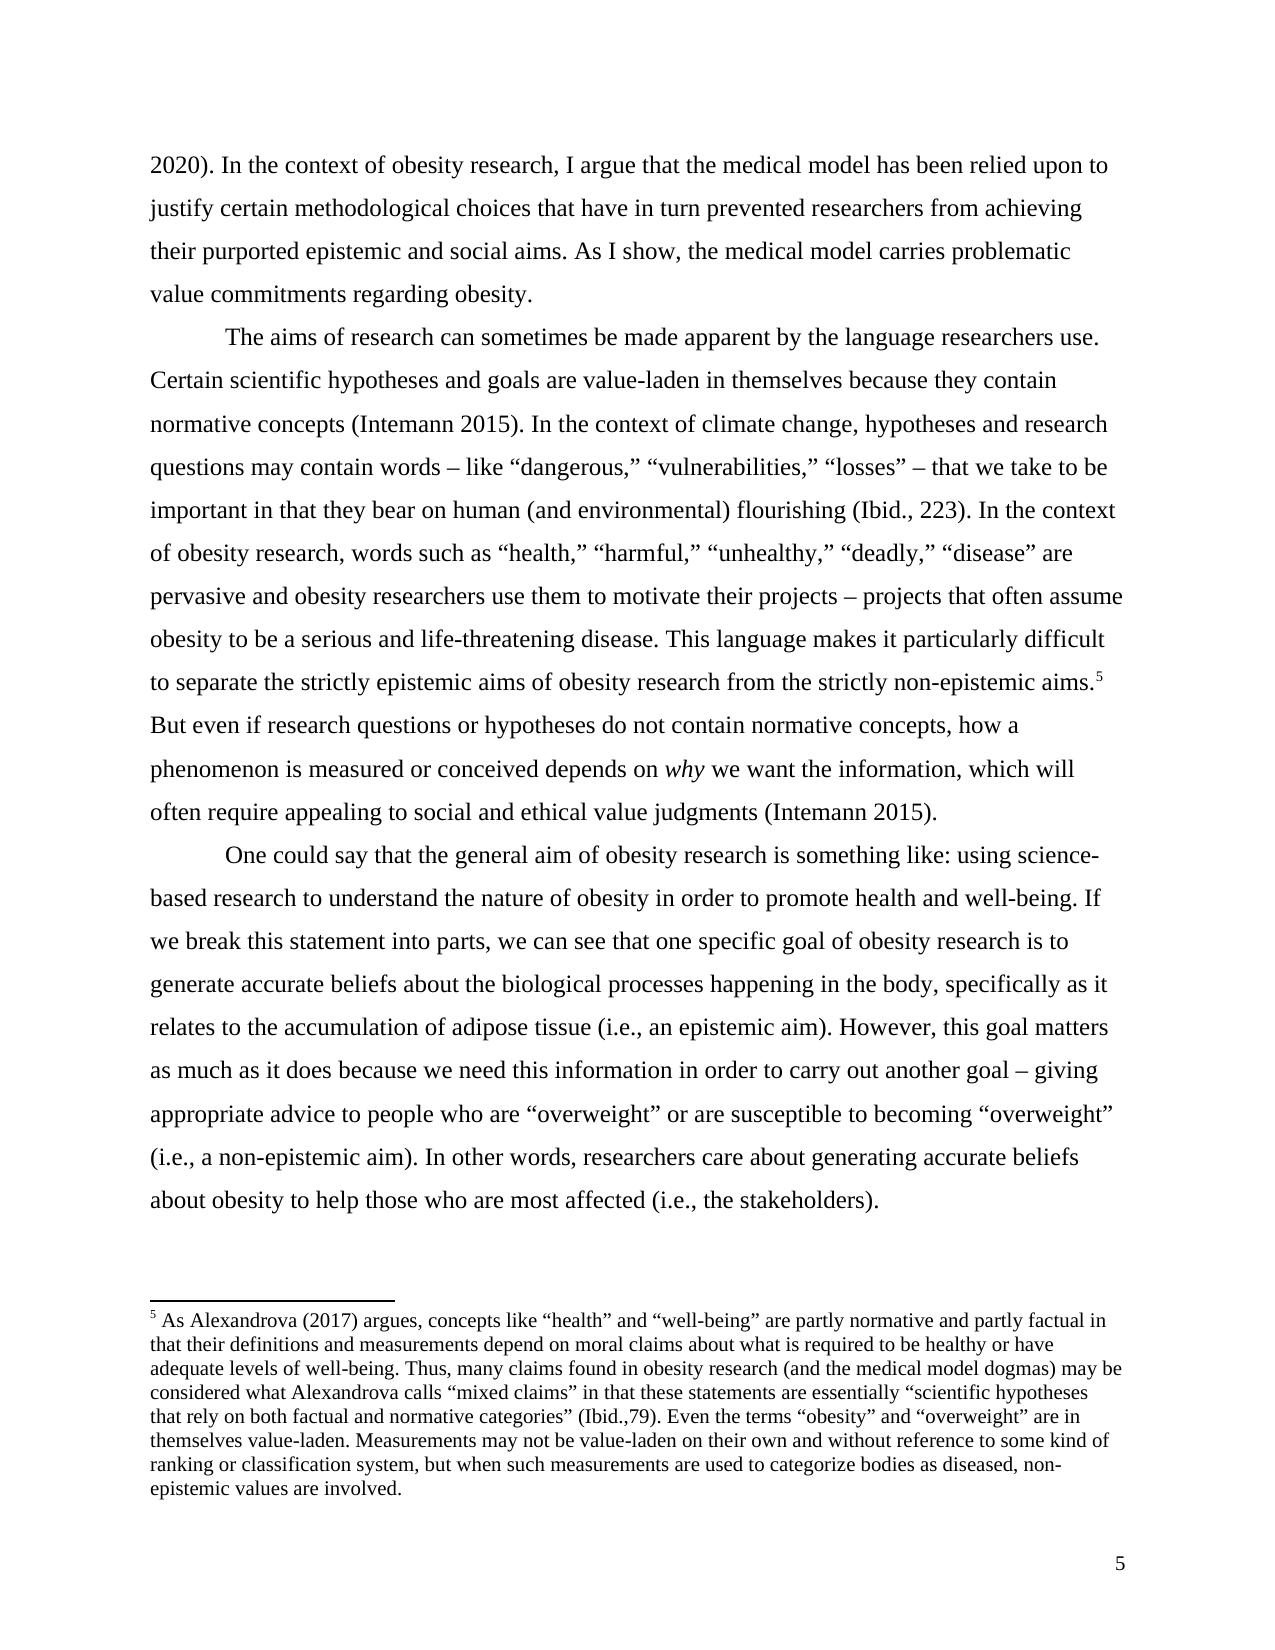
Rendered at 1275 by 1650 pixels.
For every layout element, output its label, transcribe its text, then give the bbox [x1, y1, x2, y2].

text The aims of research can sometimes be made apparent by the language researchers use. Certain scientific hypotheses and goals are value-laden in themselves because they contain normative concepts (Intemann 2015). In the context of climate change, hypotheses and research questions may contain words – like “dangerous,” “vulnerabilities,” “losses” – that we take to be important in that they bear on human (and environmental) flourishing (Ibid., 223). In the context of obesity research, words such as “health,” “harmful,” “unhealthy,” “deadly,” “disease” are pervasive and obesity researchers use them to motivate their projects – projects that often assume obesity to be a serious and life-threatening disease. This language makes it particularly difficult to separate the strictly epistemic aims of obesity research from the strictly non-epistemic aims. But even if research questions or hypotheses do not contain normative concepts, how a phenomenon is measured or conceived depends on why we want the information, which will often require appealing to social and ethical value judgments (Intemann 2015). [150, 322, 1125, 826]
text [150, 150, 1125, 308]
text One could say that the general aim of obesity research is something like: using science-based research to understand the nature of obesity in order to promote health and well-being. If we break this statement into parts, we can see that one specific goal of obesity research is to generate accurate beliefs about the biological processes happening in the body, specifically as it relates to the accumulation of adipose tissue (i.e., an epistemic aim). However, this goal matters as much as it does because we need this information in order to carry out another goal – giving appropriate advice to people who are “overweight” or are susceptible to becoming “overweight” (i.e., a non-epistemic aim). In other words, researchers care about generating accurate beliefs about obesity to help those who are most affected (i.e., the stakeholders). [150, 840, 1125, 1214]
